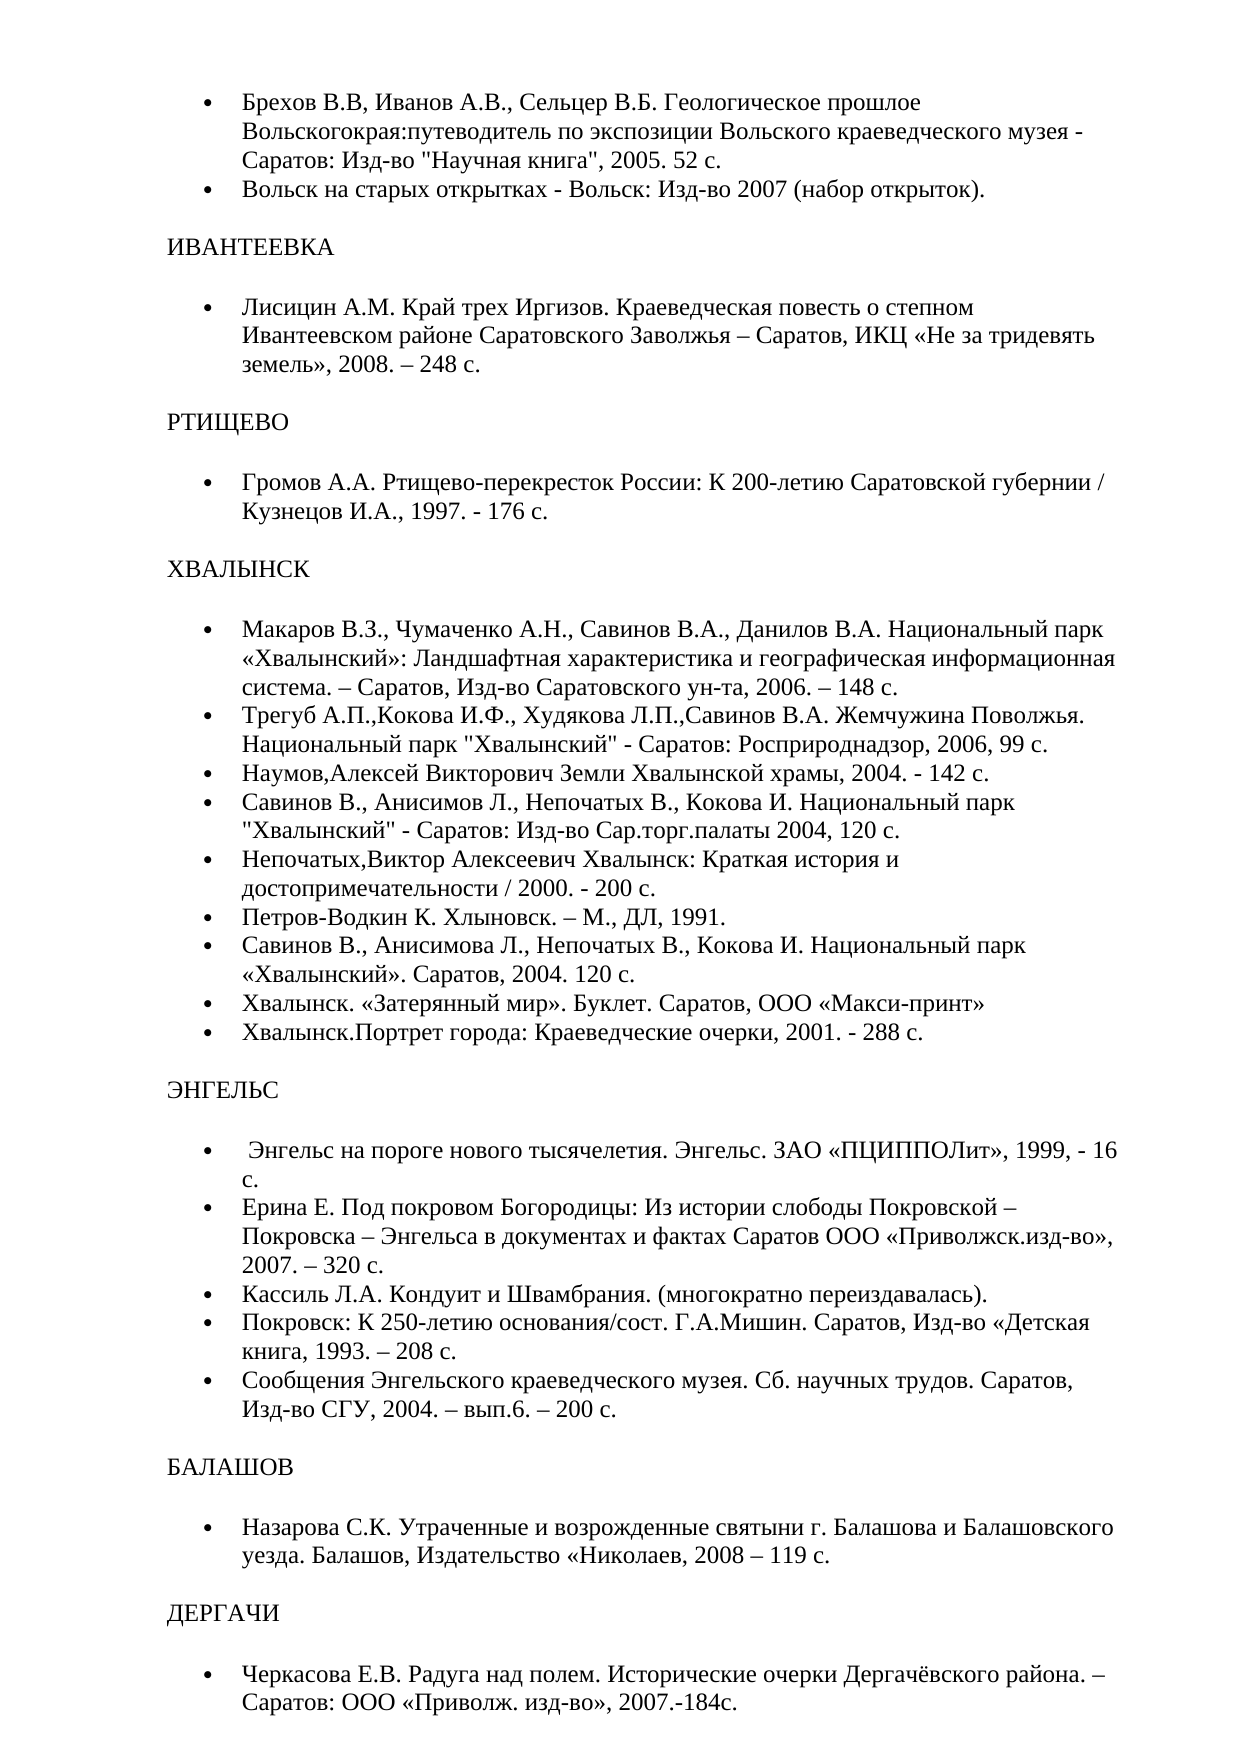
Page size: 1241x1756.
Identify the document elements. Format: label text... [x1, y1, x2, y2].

list Непочатых,Виктор Алексеевич Хвалынск: Краткая история и достопримечательности / 2000. - 200 с. [204, 844, 1122, 902]
list Энгельс на пороге нового тысячелетия. Энгельс. ЗАО «ПЦИППОЛит», 1999, - 16 с. [204, 1135, 1122, 1192]
list Кассиль Л.А. Кондуит и Швамбрания. (многократно переиздавалась). [204, 1279, 1122, 1307]
list Брехов В.В, Иванов А.В., Сельцер В.Б. Геологическое прошлое Вольскогокрая:путеводитель по экспозиции Вольского краеведческого музея - Саратов: Изд-во "Научная книга", 2005. 52 с. [204, 87, 1122, 174]
subtitle ЭНГЕЛЬС [167, 1075, 1122, 1103]
list Хвалынск. «Затерянный мир». Буклет. Саратов, ООО «Макси-принт» [204, 988, 1122, 1017]
subtitle РТИЩЕВО [167, 407, 1122, 436]
list Савинов В., Анисимова Л., Непочатых В., Кокова И. Национальный парк «Хвалынский». Саратов, 2004. 120 с. [204, 931, 1122, 988]
list Громов А.А. Ртищево-перекресток России: К 200-летию Саратовской губернии / Кузнецов И.А., 1997. - 176 с. [204, 467, 1122, 525]
list Сообщения Энгельского краеведческого музея. Сб. научных трудов. Саратов, Изд-во СГУ, 2004. – вып.6. – 200 с. [204, 1365, 1122, 1422]
list Наумов,Алексей Викторович Земли Хвалынской храмы, 2004. - 142 с. [204, 758, 1122, 787]
subtitle ХВАЛЫНСК [167, 554, 1122, 583]
list Вольск на старых открытках - Вольск: Изд-во 2007 (набор открыток). [204, 174, 1122, 202]
list Хвалынск.Портрет города: Краеведческие очерки, 2001. - 288 с. [204, 1017, 1122, 1046]
list Трегуб А.П.,Кокова И.Ф., Худякова Л.П.,Савинов В.А. Жемчужина Поволжья. Национальный парк "Хвалынский" - Саратов: Росприроднадзор, 2006, 99 с. [204, 701, 1122, 758]
list Макаров В.З., Чумаченко А.Н., Савинов В.А., Данилов В.А. Национальный парк «Хвалынский»: Ландшафтная характеристика и географическая информационная система. – Саратов, Изд-во Саратовского ун-та, 2006. – 148 с. [204, 614, 1122, 701]
list Лисицин А.М. Край трех Иргизов. Краеведческая повесть о степном Ивантеевском районе Саратовского Заволжья – Саратов, ИКЦ «Не за тридевять земель», 2008. – 248 с. [204, 292, 1122, 378]
subtitle БАЛАШОВ [167, 1452, 1122, 1480]
list Назарова С.К. Утраченные и возрожденные святыни г. Балашова и Балашовского уезда. Балашов, Издательство «Николаев, 2008 – 119 с. [204, 1512, 1122, 1569]
list Покровск: К 250-летию основания/сост. Г.А.Мишин. Саратов, Изд-во «Детская книга, 1993. – 208 с. [204, 1307, 1122, 1365]
list Петров-Водкин К. Хлыновск. – М., ДЛ, 1991. [204, 902, 1122, 931]
list Савинов В., Анисимов Л., Непочатых В., Кокова И. Национальный парк "Хвалынский" - Саратов: Изд-во Сар.торг.палаты 2004, 120 с. [204, 787, 1122, 844]
list Ерина Е. Под покровом Богородицы: Из истории слободы Покровской – Покровска – Энгельса в документах и фактах Саратов ООО «Приволжск.изд-во», 2007. – 320 с. [204, 1192, 1122, 1279]
subtitle ИВАНТЕЕВКА [167, 232, 1122, 260]
list Черкасова Е.В. Радуга над полем. Исторические очерки Дергачёвского района. – Саратов: ООО «Приволж. изд-во», 2007.-184с. [204, 1659, 1122, 1716]
subtitle ДЕРГАЧИ [167, 1598, 1122, 1627]
